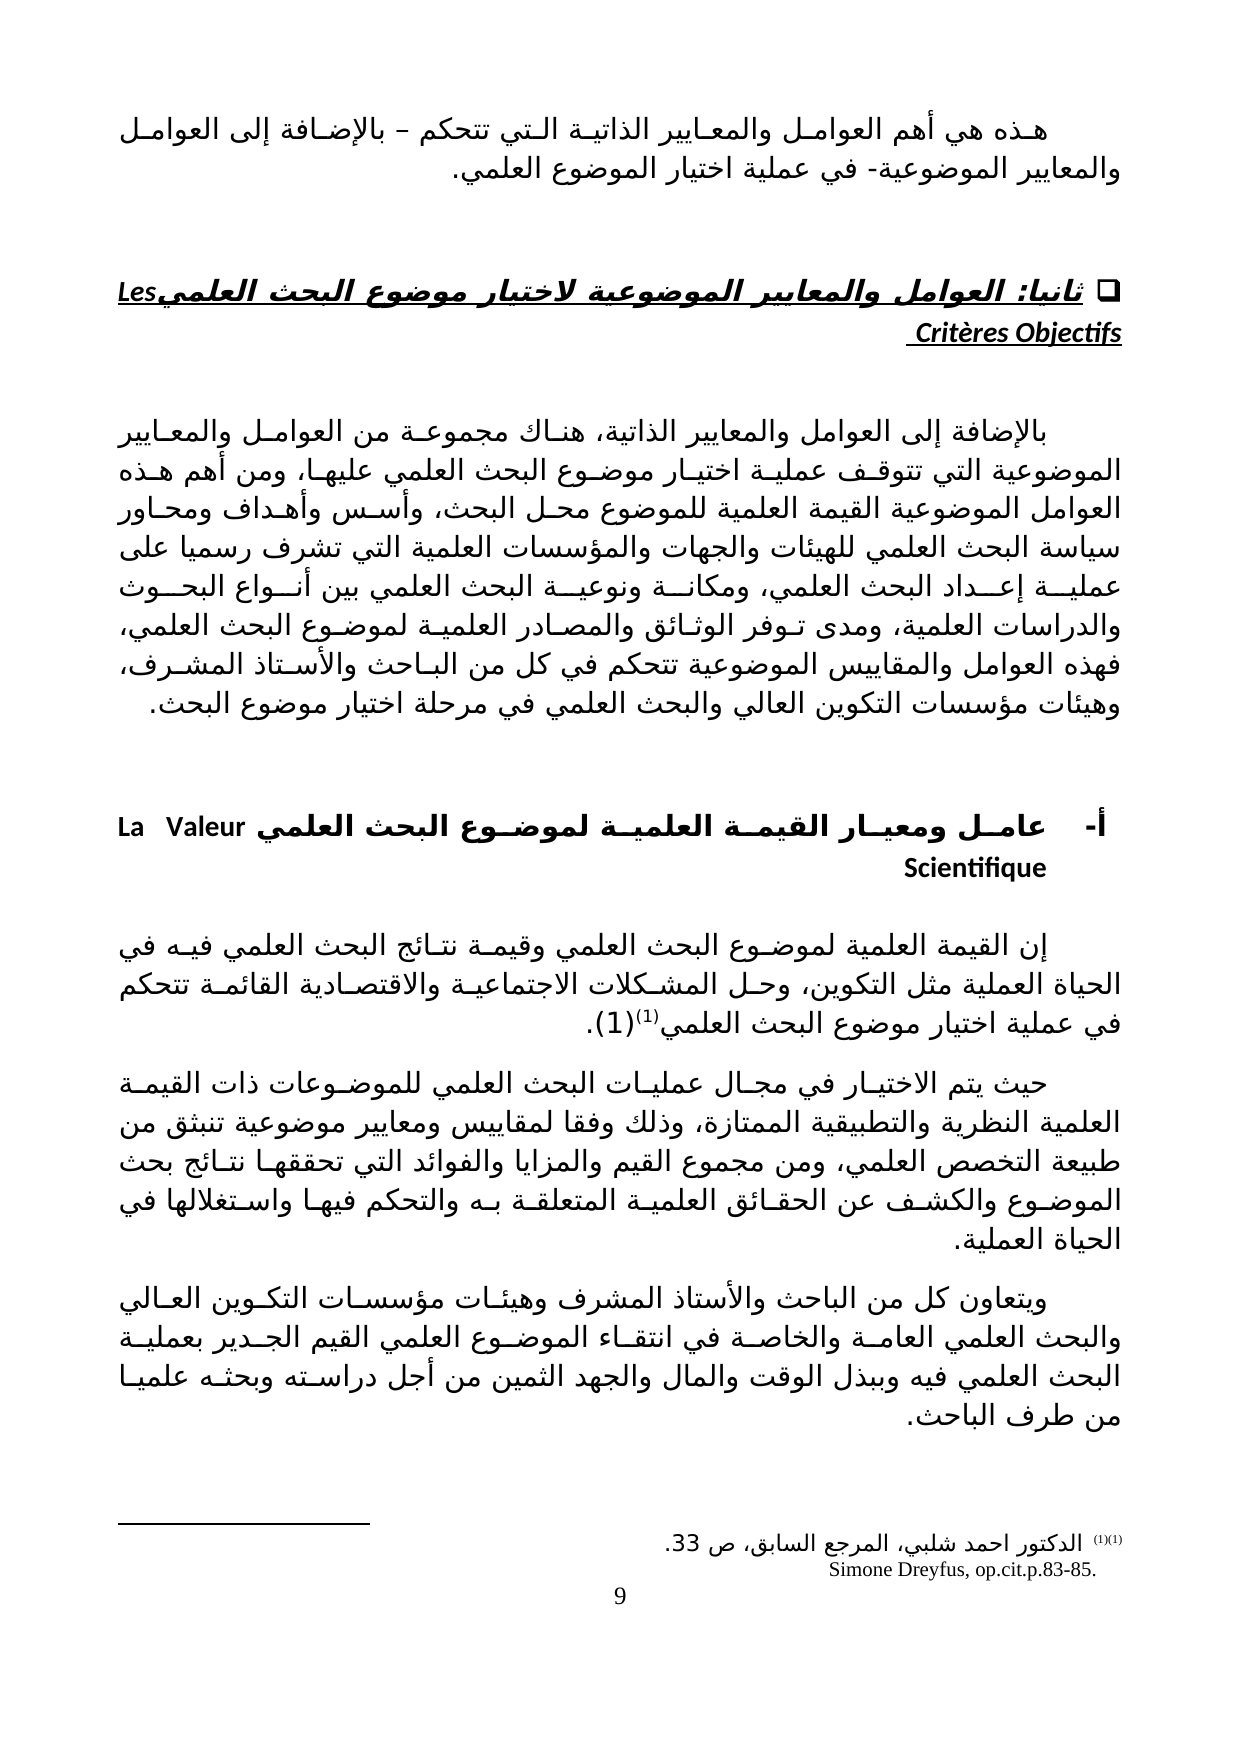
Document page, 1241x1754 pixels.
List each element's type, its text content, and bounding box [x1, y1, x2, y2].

text ويتعاون كل من الباحث والأستاذ المشرف وهيئات مؤسسات التكوين العالي والبحث العلمي العامة والخاصة في انتقاء الموضوع العلمي القيم الجدير بعملية البحث العلمي فيه وببذل الوقت والمال والجهد الثمين من أجل دراسته وبحثه علميا من طرف الباحث. [118, 1282, 1122, 1433]
text إن القيمة العلمية لموضوع البحث العلمي وقيمة نتائج البحث العلمي فيه في الحياة العملية مثل التكوين، وحل المشكلات الاجتماعية والاقتصادية القائمة تتحكم في عملية اختيار موضوع البحث العلمي(1). [118, 928, 1122, 1040]
text بالإضافة إلى العوامل والمعايير الذاتية، هناك مجموعة من العوامل والمعايير الموضوعية التي تتوقف عملية اختيار موضوع البحث العلمي عليها، ومن أهم هذه العوامل الموضوعية القيمة العلمية للموضوع محل البحث، وأسس وأهداف ومحاور سياسة البحث العلمي للهيئات والجهات والمؤسسات العلمية التي تشرف رسميا على عملية إعداد البحث العلمي، ومكانة ونوعية البحث العلمي بين أنواع البحوث والدراسات العلمية، ومدى توفر الوثائق والمصادر العلمية لموضوع البحث العلمي، فهذه العوامل والمقاييس الموضوعية تتحكم في كل من الباحث والأستاذ المشرف، وهيئات مؤسسات التكوين العالي والبحث العلمي في مرحلة اختيار موضوع البحث. [118, 414, 1122, 721]
text ثانيا: العوامل والمعايير الموضوعية لاختيار موضوع البحث العلميLes Critères Objectifs [118, 273, 1122, 349]
text هذه هي أهم العوامل والمعايير الذاتية التي تتحكم – بالإضافة إلى العوامل والمعايير الموضوعية- في عملية اختيار الموضوع العلمي. [118, 112, 1122, 185]
text حيث يتم الاختيار في مجال عمليات البحث العلمي للموضوعات ذات القيمة العلمية النظرية والتطبيقية الممتازة، وذلك وفقا لمقاييس ومعايير موضوعية تنبثق من طبيعة التخصص العلمي، ومن مجموع القيم والمزايا والفوائد التي تحققها نتائج بحث الموضوع والكشف عن الحقائق العلمية المتعلقة به والتحكم فيها واستغلالها في الحياة العملية. [118, 1066, 1122, 1256]
list عامل ومعيار القيمة العلمية لموضوع البحث العلمي La Valeur Scientifique [118, 808, 1084, 885]
